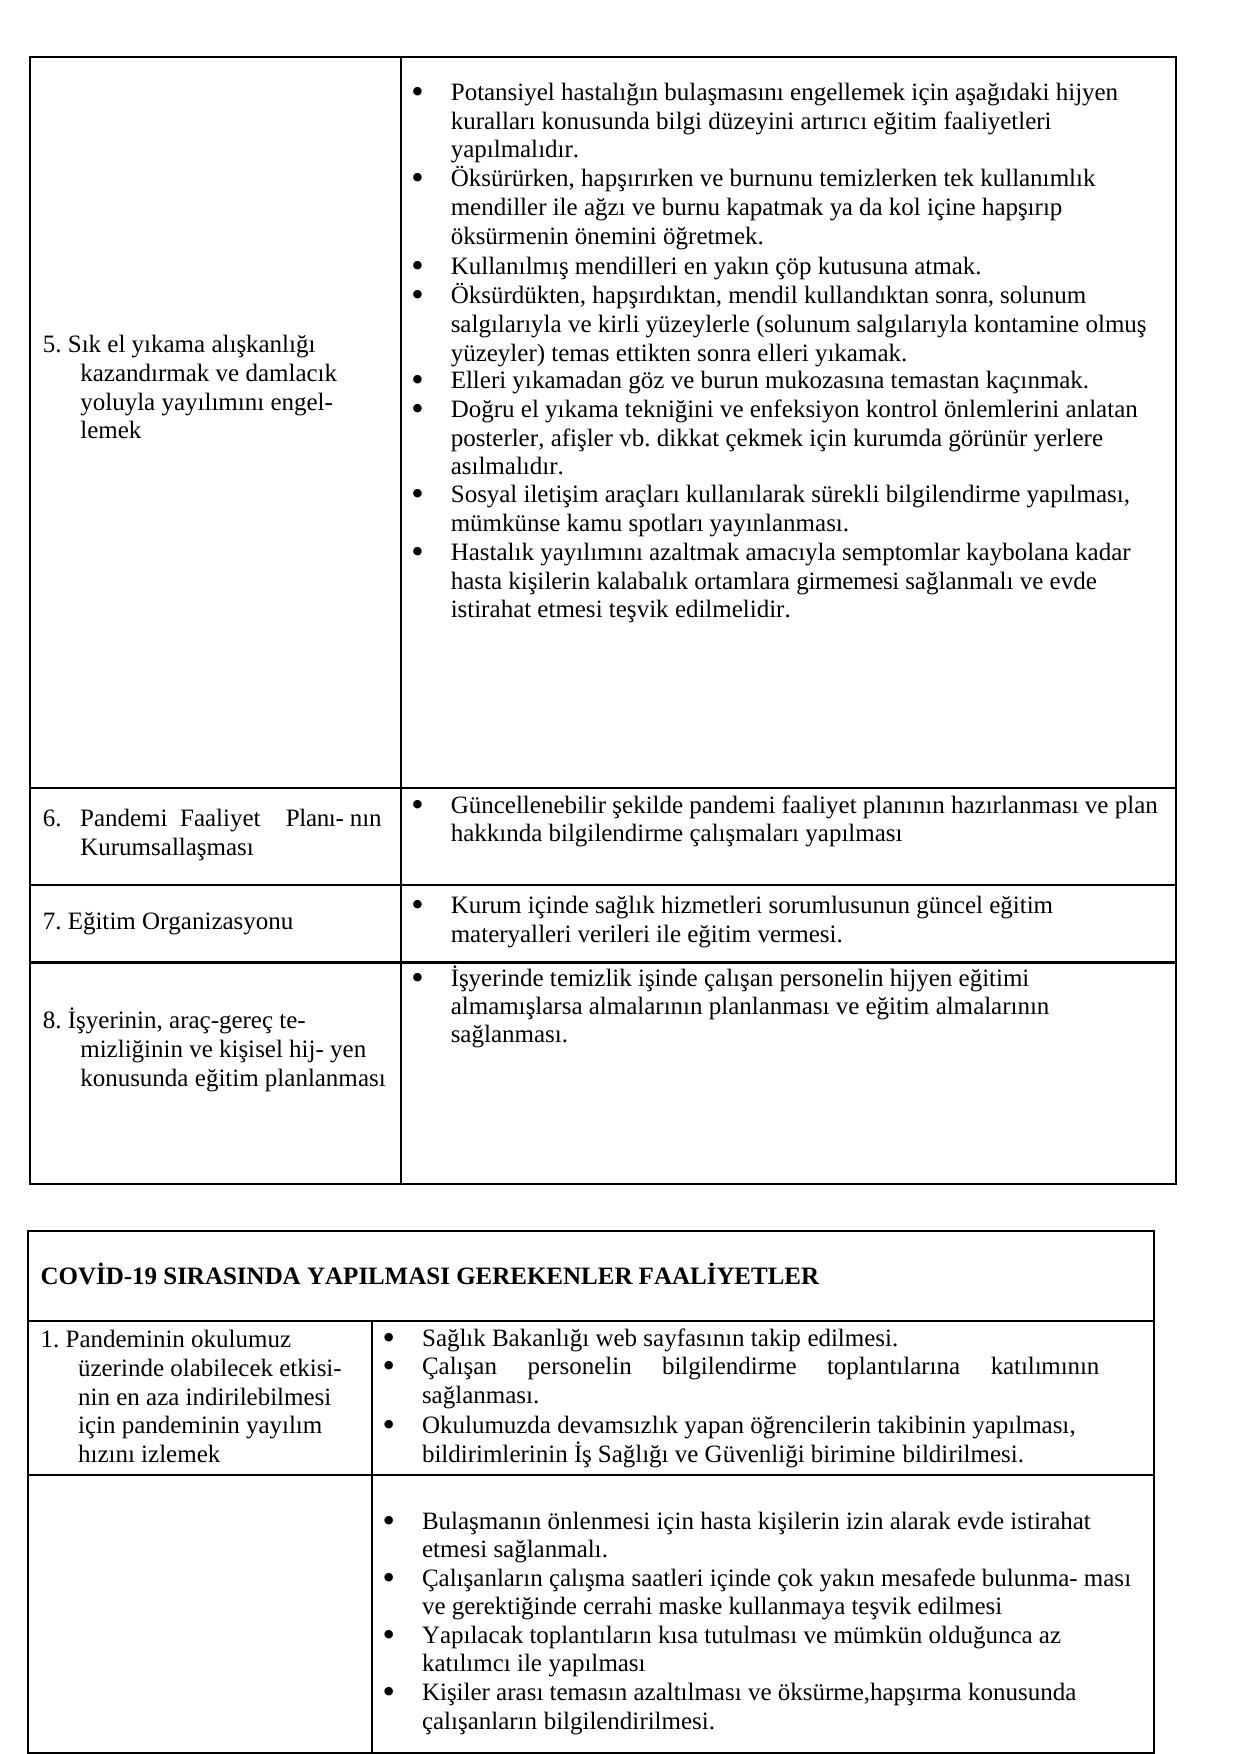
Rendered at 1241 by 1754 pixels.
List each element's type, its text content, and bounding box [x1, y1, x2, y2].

table_cell 1. Pandeminin okulumuz üzerinde olabilecek etkisi- nin en aza indirilebilmesi için pandeminin yayılım hızını izlemek [29, 1322, 371, 1474]
table_cell Sağlık Bakanlığı web sayfasının takip edilmesi. Çalışan personelin bilgilendirme toplantılarına katılımının sağlanması. Okulumuzda devamsızlık yapan öğrencilerin takibinin yapılması, bildirimlerinin İş Sağlığı ve Güvenliği birimine bildirilmesi. [373, 1322, 1153, 1474]
table_cell 5. Sık el yıkama alışkanlığı kazandırmak ve damlacık yoluyla yayılımını engel- lemek [31, 58, 400, 787]
table_cell Kurum içinde sağlık hizmetleri sorumlusunun güncel eğitim materyalleri verileri ile eğitim vermesi. [402, 886, 1175, 961]
table_cell Potansiyel hastalığın bulaşmasını engellemek için aşağıdaki hijyen kuralları konusunda bilgi düzeyini artırıcı eğitim faaliyetleri yapılmalıdır. Öksürürken, hapşırırken ve burnunu temizlerken tek kullanımlık mendiller ile ağzı ve burnu kapatmak ya da kol içine hapşırıp öksürmenin önemini öğretmek. Kullanılmış mendilleri en yakın çöp kutusuna atmak. Öksürdükten, hapşırdıktan, mendil kullandıktan sonra, solunum salgılarıyla ve kirli yüzeylerle (solunum salgılarıyla kontamine olmuş yüzeyler) temas ettikten sonra elleri yıkamak. Elleri yıkamadan göz ve burun mukozasına temastan kaçınmak. Doğru el yıkama tekniğini ve enfeksiyon kontrol önlemlerini anlatan posterler, afişler vb. dikkat çekmek için kurumda görünür yerlere asılmalıdır. Sosyal iletişim araçları kullanılarak sürekli bilgilendirme yapılması, mümkünse kamu spotları yayınlanması. Hastalık yayılımını azaltmak amacıyla semptomlar kaybolana kadar hasta kişilerin kalabalık ortamlara girmemesi sağlanmalı ve evde istirahat etmesi teşvik edilmelidir. [402, 58, 1175, 787]
table_cell 8. İşyerinin, araç-gereç te- mizliğinin ve kişisel hij- yen konusunda eğitim planlanması [31, 964, 400, 1183]
table_cell İşyerinde temizlik işinde çalışan personelin hijyen eğitimi almamışlarsa almalarının planlanması ve eğitim almalarının sağlanması. [402, 964, 1175, 1183]
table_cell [373, 1476, 1153, 1752]
table_cell Güncellenebilir şekilde pandemi faaliyet planının hazırlanması ve plan hakkında bilgilendirme çalışmaları yapılması [402, 789, 1175, 884]
table_cell 7. Eğitim Organizasyonu [31, 886, 400, 961]
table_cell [29, 1476, 371, 1752]
table_header COVİD-19 SIRASINDA YAPILMASI GEREKENLER FAALİYETLER [29, 1232, 1153, 1320]
table_cell 6. Pandemi Faaliyet Planı- nın Kurumsallaşması [31, 789, 400, 884]
